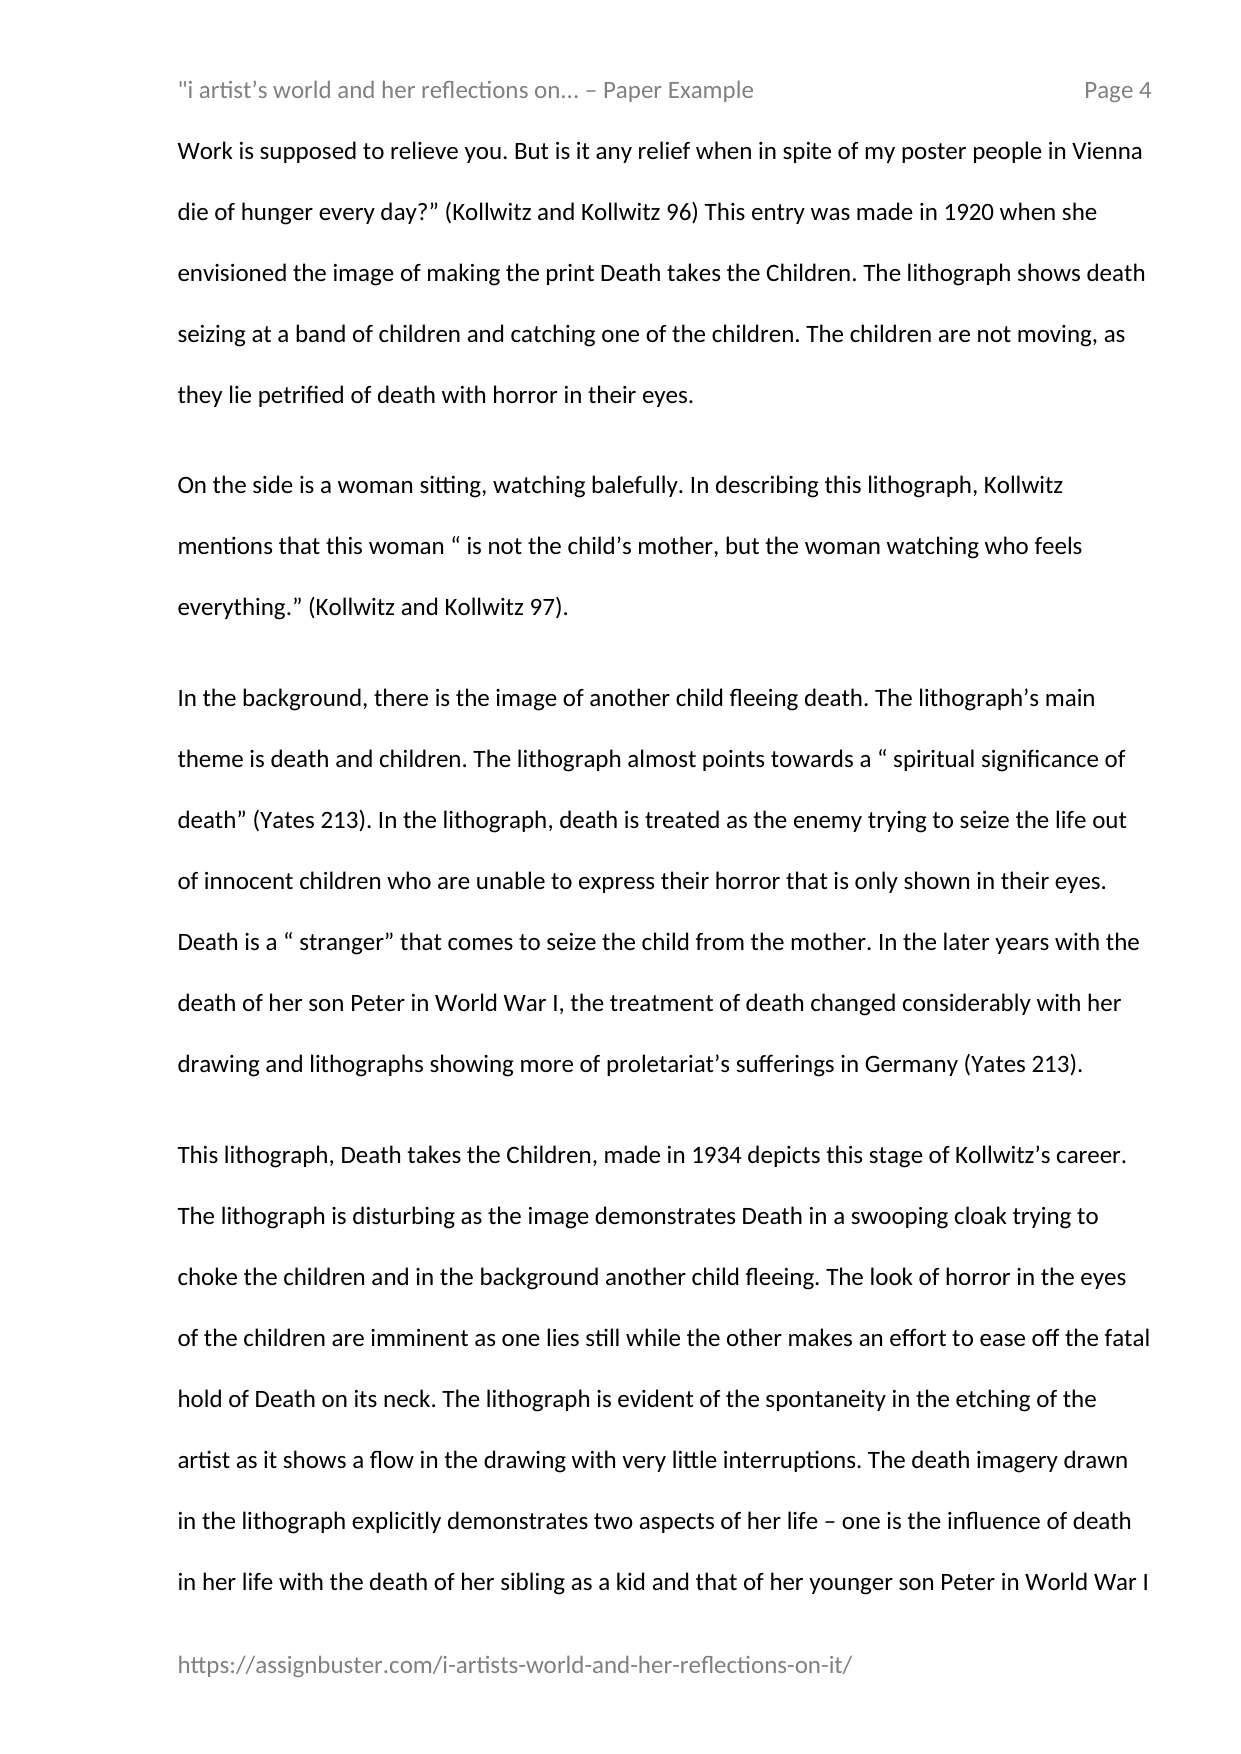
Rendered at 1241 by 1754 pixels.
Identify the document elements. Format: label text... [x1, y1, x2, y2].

text In the background, there is the image of another child fleeing death. The lithograph’s main theme is death and children. The lithograph almost points towards a “ spiritual significance of death” (Yates 213). In the lithograph, death is treated as the enemy trying to seize the life out of innocent children who are unable to express their horror that is only shown in their eyes. Death is a “ stranger” that comes to seize the child from the mother. In the later years with the death of her son Peter in World War I, the treatment of death changed considerably with her drawing and lithographs showing more of proletariat’s sufferings in Germany (Yates 213). [177, 682, 1152, 1079]
text On the side is a woman sitting, watching balefully. In describing this lithograph, Kollwitz mentions that this woman “ is not the child’s mother, but the woman watching who feels everything.” (Kollwitz and Kollwitz 97). [177, 469, 1152, 622]
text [177, 1139, 1152, 1597]
text Work is supposed to relieve you. But is it any relief when in spite of my poster people in Vienna die of hunger every day?” (Kollwitz and Kollwitz 96) This entry was made in 1920 when she envisioned the image of making the print Death takes the Children. The lithograph shows death seizing at a band of children and catching one of the children. The children are not moving, as they lie petrified of death with horror in their eyes. [177, 135, 1152, 409]
